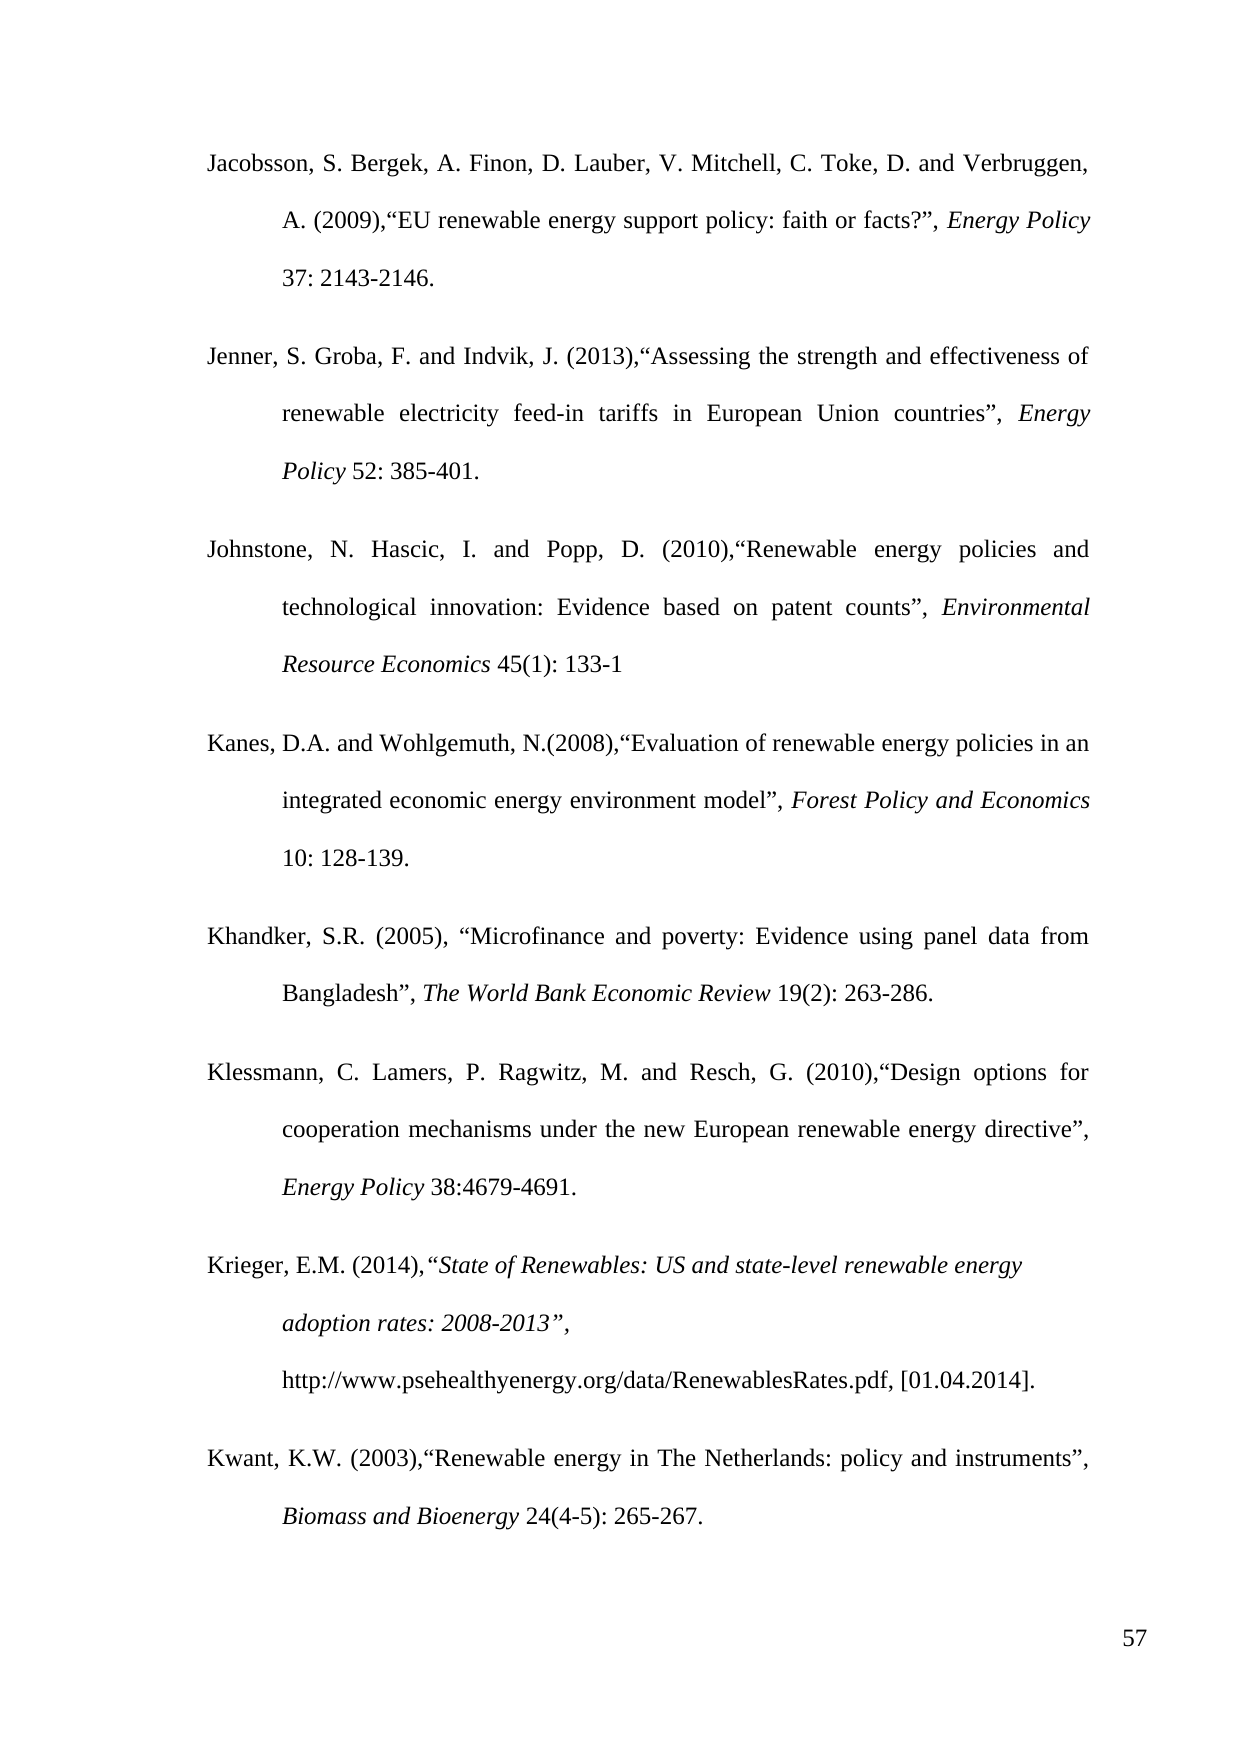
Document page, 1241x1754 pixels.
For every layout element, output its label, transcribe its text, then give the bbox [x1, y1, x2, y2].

text Krieger, E.M. (2014),“State of Renewables: US and state-level renewable energy adoption rates: 2008-2013”, http://www.psehealthyenergy.org/data/RenewablesRates.pdf, [01.04.2014]. [207, 1250, 1090, 1394]
text Jacobsson, S. Bergek, A. Finon, D. Lauber, V. Mitchell, C. Toke, D. and Verbruggen, A. (2009),“EU renewable energy support policy: faith or facts?”, Energy Policy 37: 2143-2146. [207, 148, 1090, 291]
text Khandker, S.R. (2005), “Microfinance and poverty: Evidence using panel data from Bangladesh”, The World Bank Economic Review 19(2): 263-286. [207, 921, 1090, 1007]
text Kwant, K.W. (2003),“Renewable energy in The Netherlands: policy and instruments”, Biomass and Bioenergy 24(4-5): 265-267. [207, 1443, 1090, 1530]
text Jenner, S. Groba, F. and Indvik, J. (2013),“Assessing the strength and effectiveness of renewable electricity feed-in tariffs in European Union countries”, Energy Policy 52: 385-401. [207, 341, 1090, 485]
text Klessmann, C. Lamers, P. Ragwitz, M. and Resch, G. (2010),“Design options for cooperation mechanisms under the new European renewable energy directive”, Energy Policy 38:4679-4691. [207, 1057, 1090, 1201]
text Johnstone, N. Hascic, I. and Popp, D. (2010),“Renewable energy policies and technological innovation: Evidence based on patent counts”, Environmental Resource Economics 45(1): 133-1 [207, 534, 1090, 678]
text Kanes, D.A. and Wohlgemuth, N.(2008),“Evaluation of renewable energy policies in an integrated economic energy environment model”, Forest Policy and Economics 10: 128-139. [207, 728, 1090, 871]
